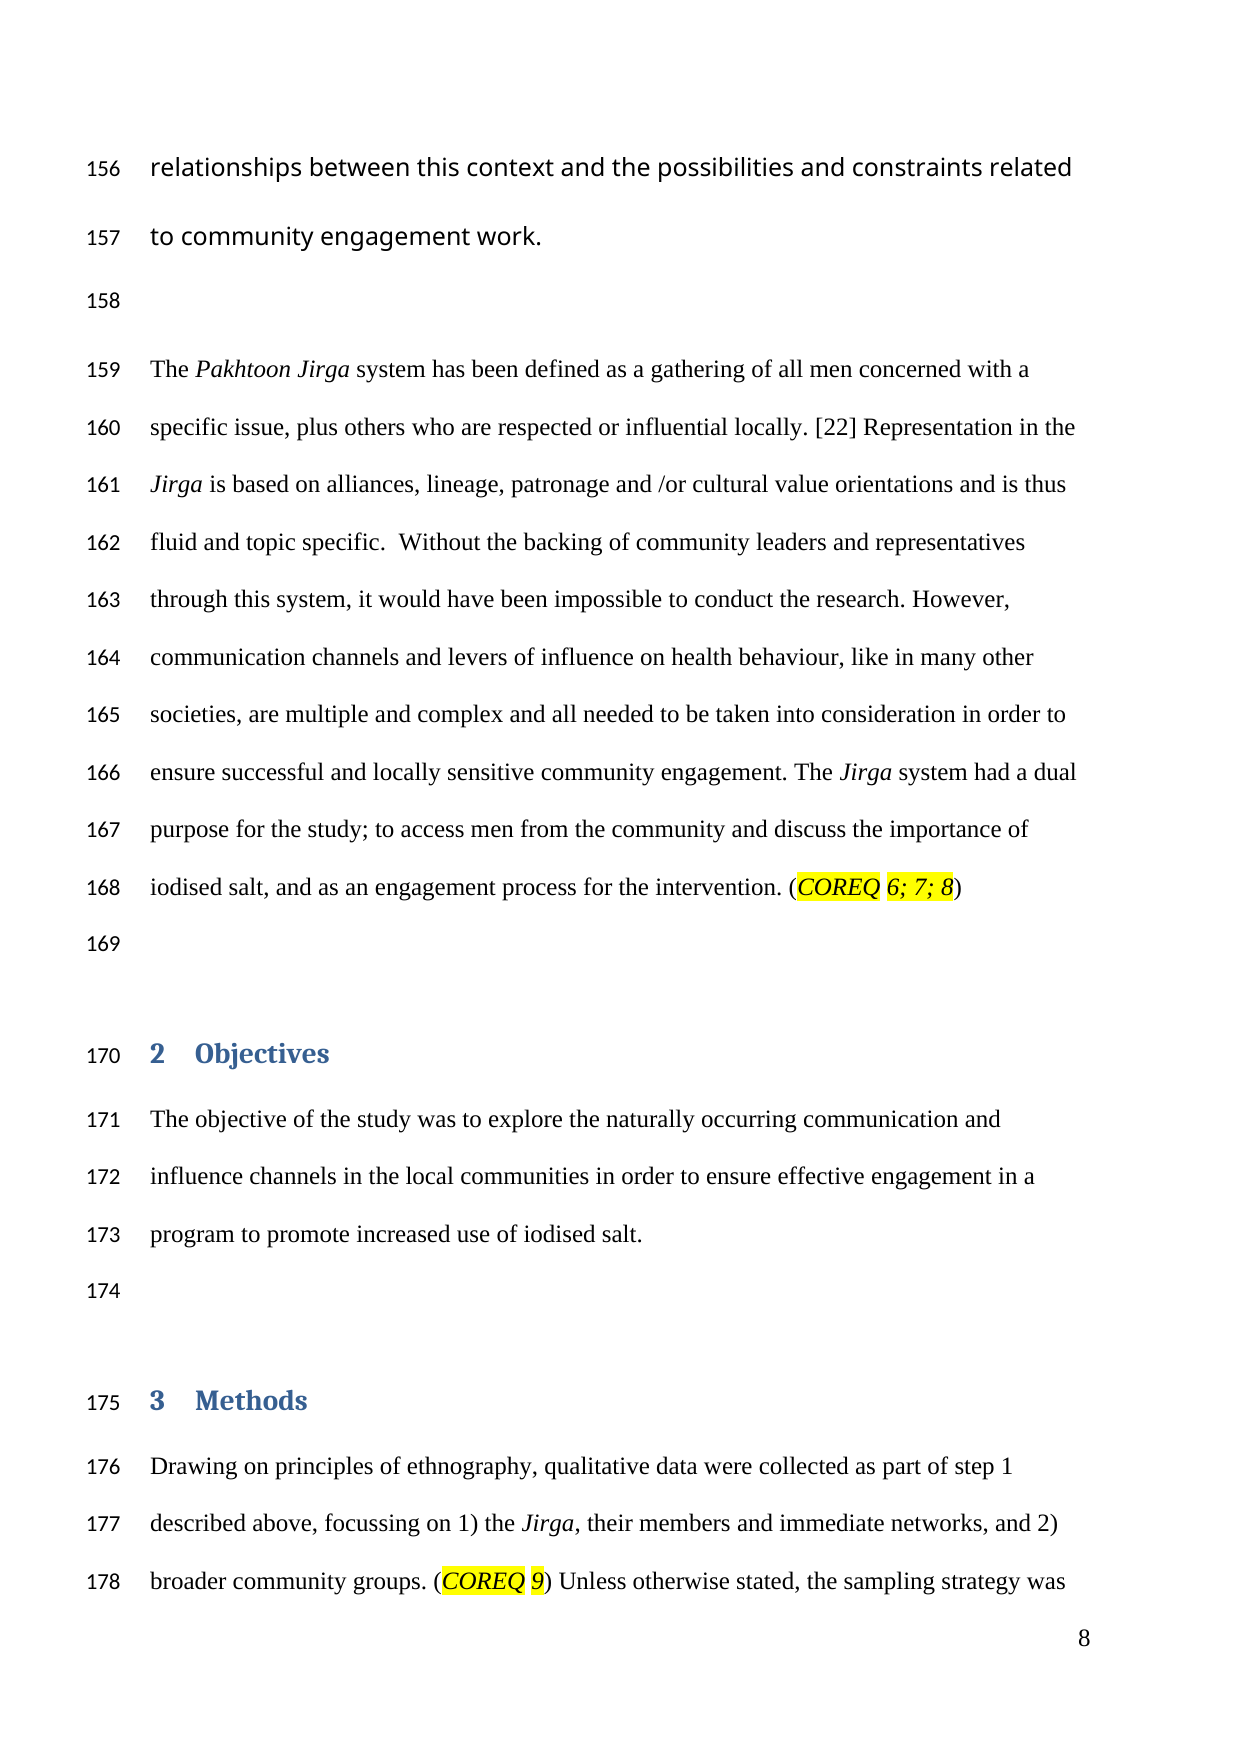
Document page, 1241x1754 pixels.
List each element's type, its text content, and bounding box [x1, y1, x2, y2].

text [150, 1451, 1090, 1595]
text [150, 150, 1090, 252]
subtitle Methods [150, 1384, 1090, 1417]
text The objective of the study was to explore the naturally occurring communication and influence channels in the local communities in order to ensure effective engagement in a program to promote increased use of iodised salt. [150, 1104, 1090, 1248]
subtitle Objectives [150, 1037, 1090, 1070]
text The Pakhtoon Jirga system has been defined as a gathering of all men concerned with a specific issue, plus others who are respected or influential locally. [22] Representation in the Jirga is based on alliances, lineage, patronage and /or cultural value orientations and is thus fluid and topic specific. Without the backing of community leaders and representatives through this system, it would have been impossible to conduct the research. However, communication channels and levers of influence on health behaviour, like in many other societies, are multiple and complex and all needed to be taken into consideration in order to ensure successful and locally sensitive community engagement. The Jirga system had a dual purpose for the study; to access men from the community and discuss the importance of iodised salt, and as an engagement process for the intervention. (COREQ 6; 7; 8) [150, 354, 1090, 901]
